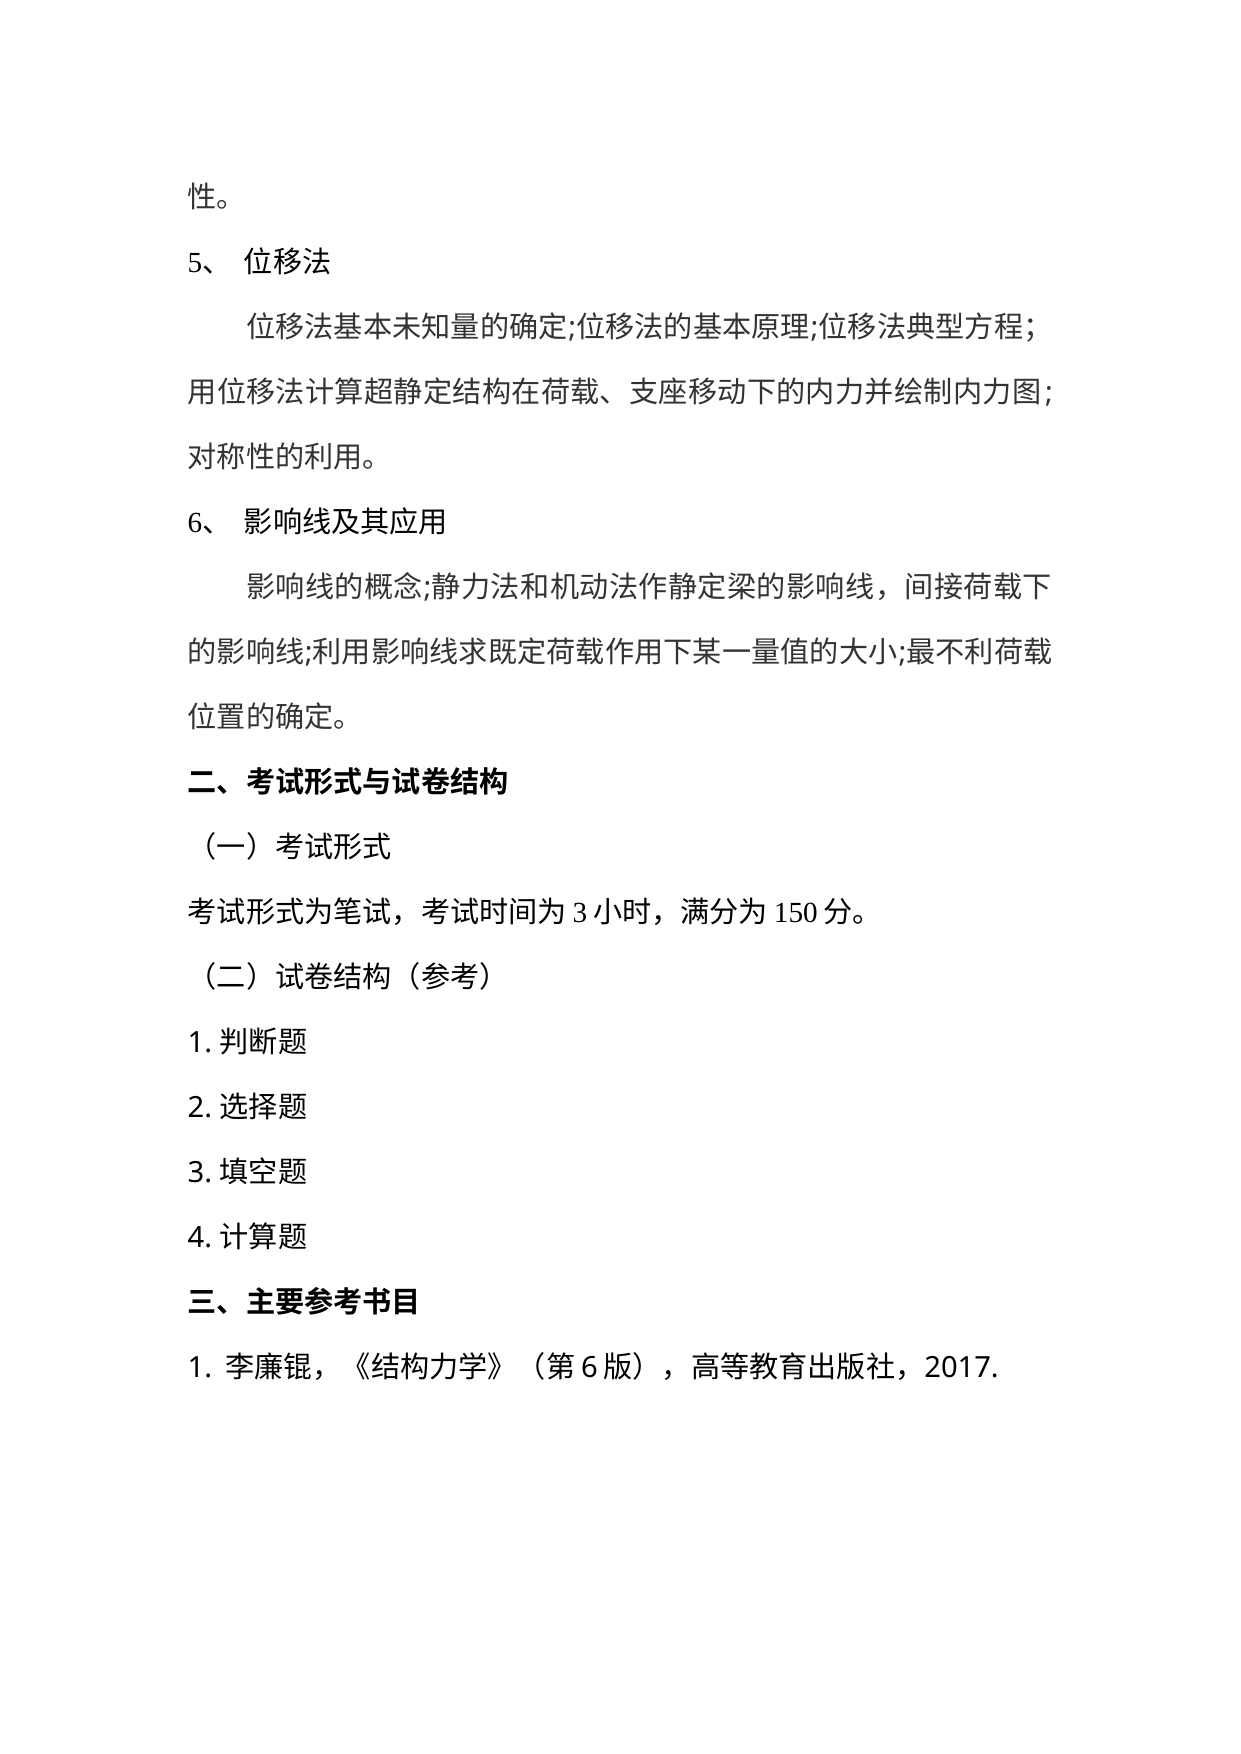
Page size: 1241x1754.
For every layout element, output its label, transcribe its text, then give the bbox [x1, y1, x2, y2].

text 2. 选择题 [187, 1072, 1053, 1137]
text 4. 计算题 [187, 1202, 1053, 1267]
text （二）试卷结构（参考） [187, 942, 1053, 1007]
text 三、主要参考书目 [187, 1267, 1053, 1332]
text 3. 填空题 [187, 1137, 1053, 1202]
text （一）考试形式 [187, 812, 1053, 877]
list 位移法 [187, 227, 1053, 292]
list 李廉锟，《结构力学》（第6版），高等教育出版社，2017. [187, 1332, 1053, 1397]
list 影响线及其应用 [187, 487, 1053, 552]
text 考试形式为笔试，考试时间为3小时，满分为150分。 [187, 877, 1053, 942]
text 1. 判断题 [187, 1007, 1053, 1072]
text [187, 162, 1053, 227]
text 影响线的概念;静力法和机动法作静定梁的影响线，间接荷载下的影响线;利用影响线求既定荷载作用下某一量值的大小;最不利荷载位置的确定。 [187, 552, 1053, 747]
text 二、考试形式与试卷结构 [187, 747, 1053, 812]
text 位移法基本未知量的确定;位移法的基本原理;位移法典型方程；用位移法计算超静定结构在荷载、支座移动下的内力并绘制内力图;对称性的利用。 [187, 292, 1053, 487]
